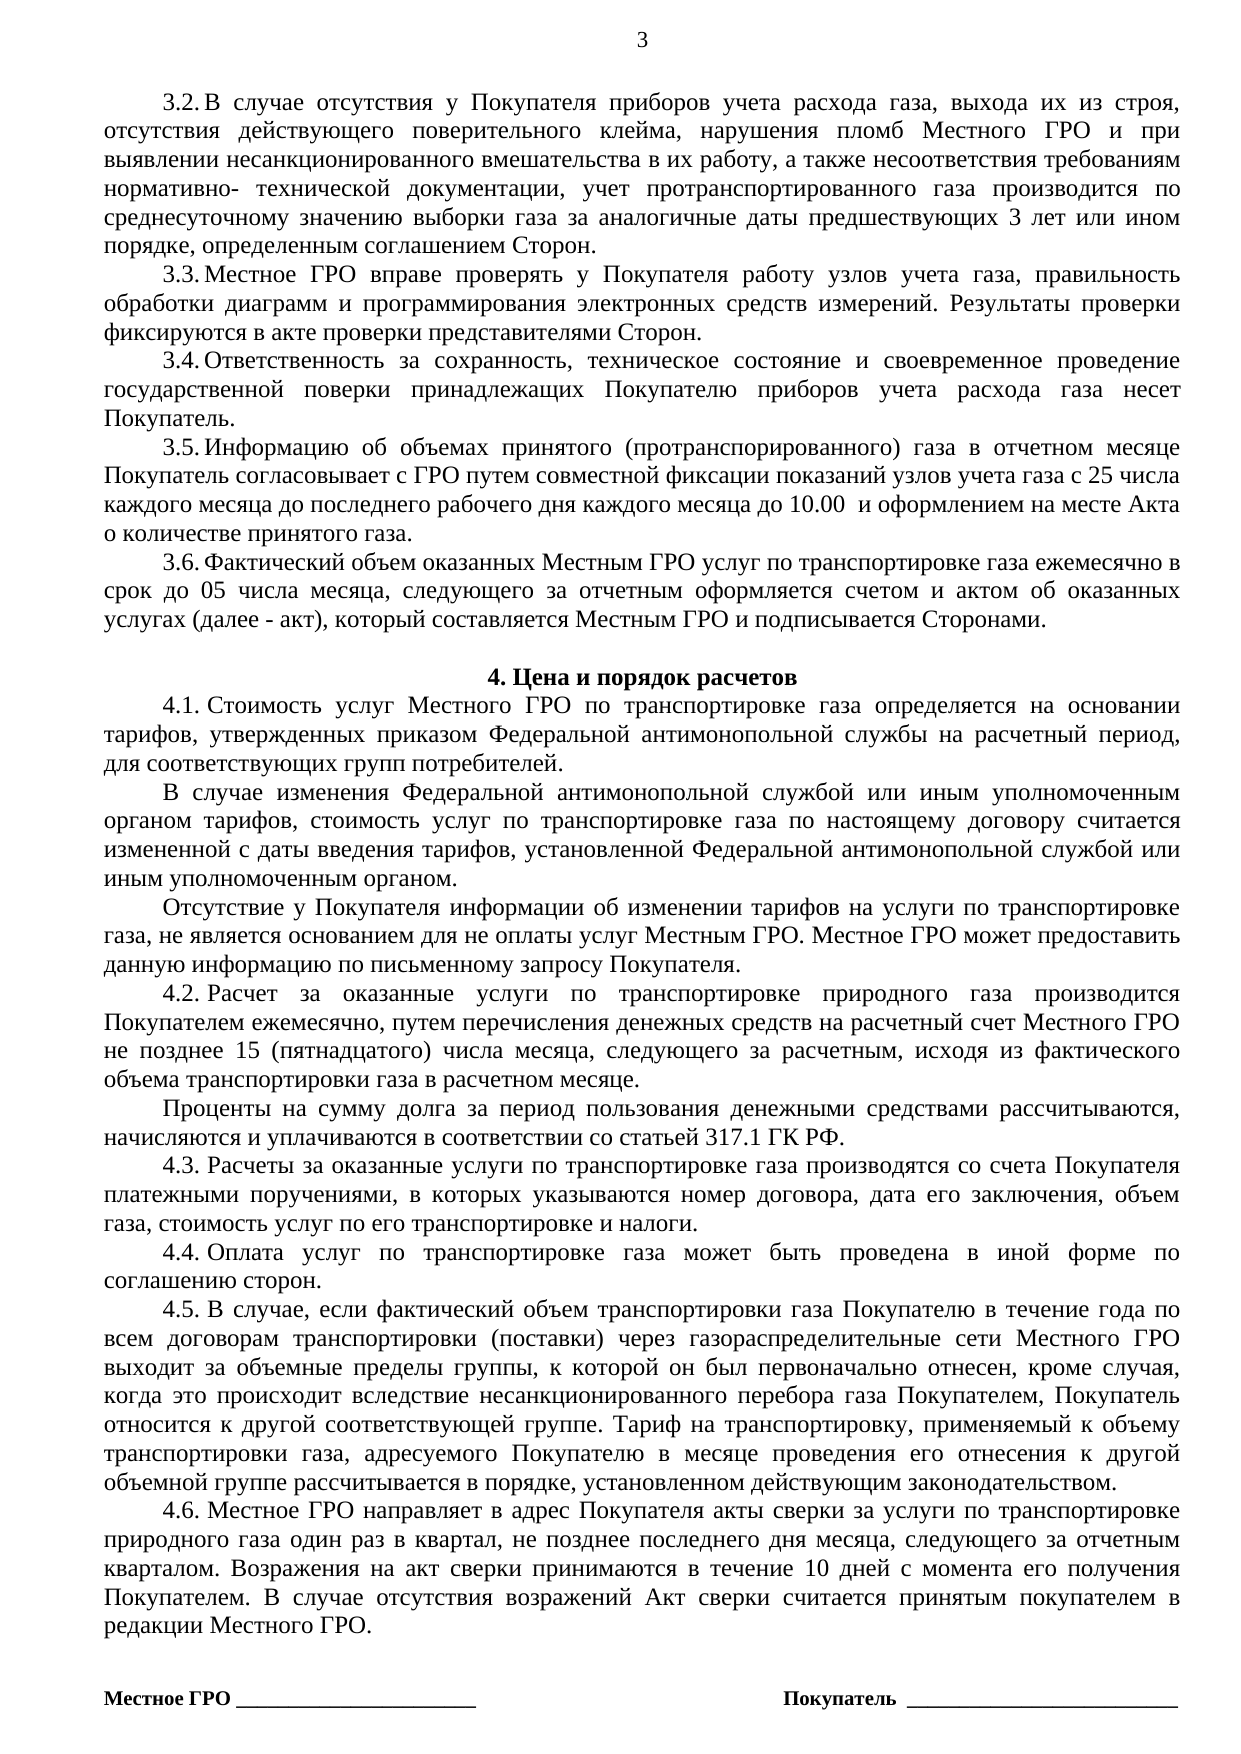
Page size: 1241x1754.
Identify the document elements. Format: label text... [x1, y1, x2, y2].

text Проценты на сумму долга за период пользования денежными средствами рассчитываются, начисляются и уплачиваются в соответствии со статьей 317.1 ГК РФ. [103, 1093, 1181, 1151]
list В случае отсутствия у Покупателя приборов учета расхода газа, выхода их из строя, отсутствия действующего поверительного клейма, нарушения пломб Местного ГРО и при выявлении несанкционированного вмешательства в их работу, а также несоответствия требованиям нормативно- технической документации, учет протранспортированного газа производится по среднесуточному значению выборки газа за аналогичные даты предшествующих 3 лет или ином порядке, определенным соглашением Сторон. [103, 87, 1181, 259]
text Отсутствие у Покупателя информации об изменении тарифов на услуги по транспортировке газа, не является основанием для не оплаты услуг Местным ГРО. Местное ГРО может предоставить данную информацию по письменному запросу Покупателя. [103, 892, 1181, 978]
list Фактический объем оказанных Местным ГРО услуг по транспортировке газа ежемесячно в срок до 05 числа месяца, следующего за отчетным оформляется счетом и актом об оказанных услугах (далее - акт), который составляется Местным ГРО и подписывается Сторонами. [103, 547, 1181, 633]
text В случае изменения Федеральной антимонопольной службой или иным уполномоченным органом тарифов, стоимость услуг по транспортировке газа по настоящему договору считается измененной с даты введения тарифов, установленной Федеральной антимонопольной службой или иным уполномоченным органом. [103, 777, 1181, 892]
list Ответственность за сохранность, техническое состояние и своевременное проведение государственной поверки принадлежащих Покупателю приборов учета расхода газа несет Покупатель. [103, 346, 1181, 432]
list Местное ГРО направляет в адрес Покупателя акты сверки за услуги по транспортировке природного газа один раз в квартал, не позднее последнего дня месяца, следующего за отчетным кварталом. Возражения на акт сверки принимаются в течение 10 дней с момента его получения Покупателем. В случае отсутствия возражений Акт сверки считается принятым покупателем в редакции Местного ГРО. [103, 1496, 1181, 1639]
list Местное ГРО вправе проверять у Покупателя работу узлов учета газа, правильность обработки диаграмм и программирования электронных средств измерений. Результаты проверки фиксируются в акте проверки представителями Сторон. [103, 259, 1181, 346]
list Стоимость услуг Местного ГРО по транспортировке газа определяется на основании тарифов, утвержденных приказом Федеральной антимонопольной службы на расчетный период, для соответствующих групп потребителей. [103, 691, 1181, 777]
list Расчет за оказанные услуги по транспортировке природного газа производится Покупателем ежемесячно, путем перечисления денежных средств на расчетный счет Местного ГРО не позднее 15 (пятнадцатого) числа месяца, следующего за расчетным, исходя из фактического объема транспортировки газа в расчетном месяце. [103, 978, 1181, 1093]
subtitle 4. Цена и порядок расчетов [103, 662, 1181, 691]
list В случае, если фактический объем транспортировки газа Покупателю в течение года по всем договорам транспортировки (поставки) через газораспределительные сети Местного ГРО выходит за объемные пределы группы, к которой он был первоначально отнесен, кроме случая, когда это происходит вследствие несанкционированного перебора газа Покупателем, Покупатель относится к другой соответствующей группе. Тариф на транспортировку, применяемый к объему транспортировки газа, адресуемого Покупателю в месяце проведения его отнесения к другой объемной группе рассчитывается в порядке, установленном действующим законодательством. [103, 1294, 1181, 1496]
list Расчеты за оказанные услуги по транспортировке газа производятся со счета Покупателя платежными поручениями, в которых указываются номер договора, дата его заключения, объем газа, стоимость услуг по его транспортировке и налоги. [103, 1151, 1181, 1237]
list Оплата услуг по транспортировке газа может быть проведена в иной форме по соглашению сторон. [103, 1237, 1181, 1294]
list Информацию об объемах принятого (протранспорированного) газа в отчетном месяце Покупатель согласовывает с ГРО путем совместной фиксации показаний узлов учета газа с 25 числа каждого месяца до последнего рабочего дня каждого месяца до 10.00 и оформлением на месте Акта о количестве принятого газа. [103, 432, 1181, 547]
